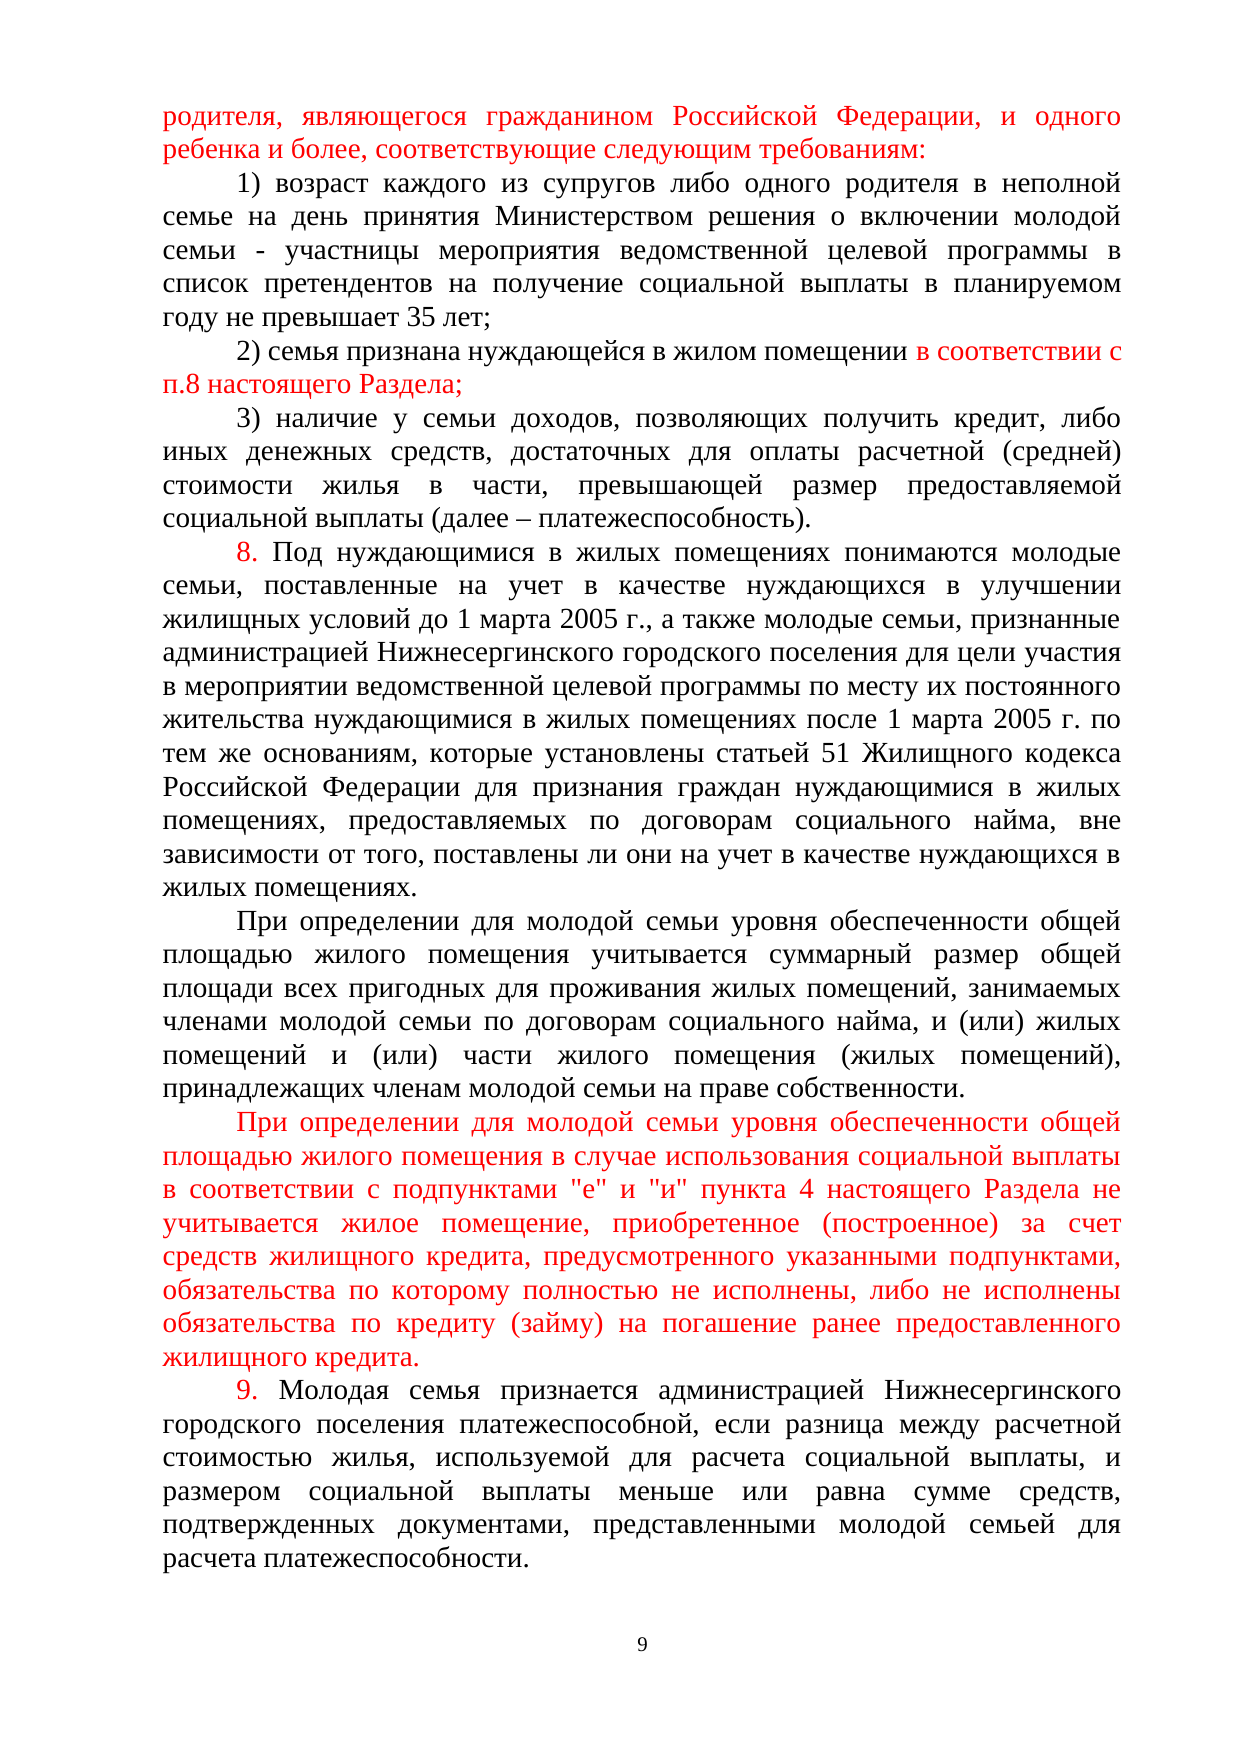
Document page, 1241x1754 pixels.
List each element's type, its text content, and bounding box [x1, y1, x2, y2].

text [162, 98, 1122, 165]
text При определении для молодой семьи уровня обеспеченности общей площадью жилого помещения в случае использования социальной выплаты в соответствии с подпунктами "е" и "и" пункта 4 настоящего Раздела не учитывается жилое помещение, приобретенное (построенное) за счет средств жилищного кредита, предусмотренного указанными подпунктами, обязательства по которому полностью не исполнены, либо не исполнены обязательства по кредиту (займу) на погашение ранее предоставленного жилищного кредита. [162, 1104, 1122, 1372]
text 1) возраст каждого из супругов либо одного родителя в неполной семье на день принятия Министерством решения о включении молодой семьи - участницы мероприятия ведомственной целевой программы в список претендентов на получение социальной выплаты в планируемом году не превышает 35 лет; [162, 165, 1122, 333]
text 9. Молодая семья признается администрацией Нижнесергинского городского поселения платежеспособной, если разница между расчетной стоимостью жилья, используемой для расчета социальной выплаты, и размером социальной выплаты меньше или равна сумме средств, подтвержденных документами, представленными молодой семьей для расчета платежеспособности. [162, 1372, 1122, 1574]
text 2) семья признана нуждающейся в жилом помещении в соответствии с п.8 настоящего Раздела; [162, 333, 1122, 400]
text При определении для молодой семьи уровня обеспеченности общей площадью жилого помещения учитывается суммарный размер общей площади всех пригодных для проживания жилых помещений, занимаемых членами молодой семьи по договорам социального найма, и (или) жилых помещений и (или) части жилого помещения (жилых помещений), принадлежащих членам молодой семьи на праве собственности. [162, 903, 1122, 1104]
text 3) наличие у семьи доходов, позволяющих получить кредит, либо иных денежных средств, достаточных для оплаты расчетной (средней) стоимости жилья в части, превышающей размер предоставляемой социальной выплаты (далее – платежеспособность). [162, 400, 1122, 534]
text 8. Под нуждающимися в жилых помещениях понимаются молодые семьи, поставленные на учет в качестве нуждающихся в улучшении жилищных условий до 1 марта 2005 г., а также молодые семьи, признанные администрацией Нижнесергинского городского поселения для цели участия в мероприятии ведомственной целевой программы по месту их постоянного жительства нуждающимися в жилых помещениях после 1 марта 2005 г. по тем же основаниям, которые установлены статьей 51 Жилищного кодекса Российской Федерации для признания граждан нуждающимися в жилых помещениях, предоставляемых по договорам социального найма, вне зависимости от того, поставлены ли они на учет в качестве нуждающихся в жилых помещениях. [162, 534, 1122, 903]
